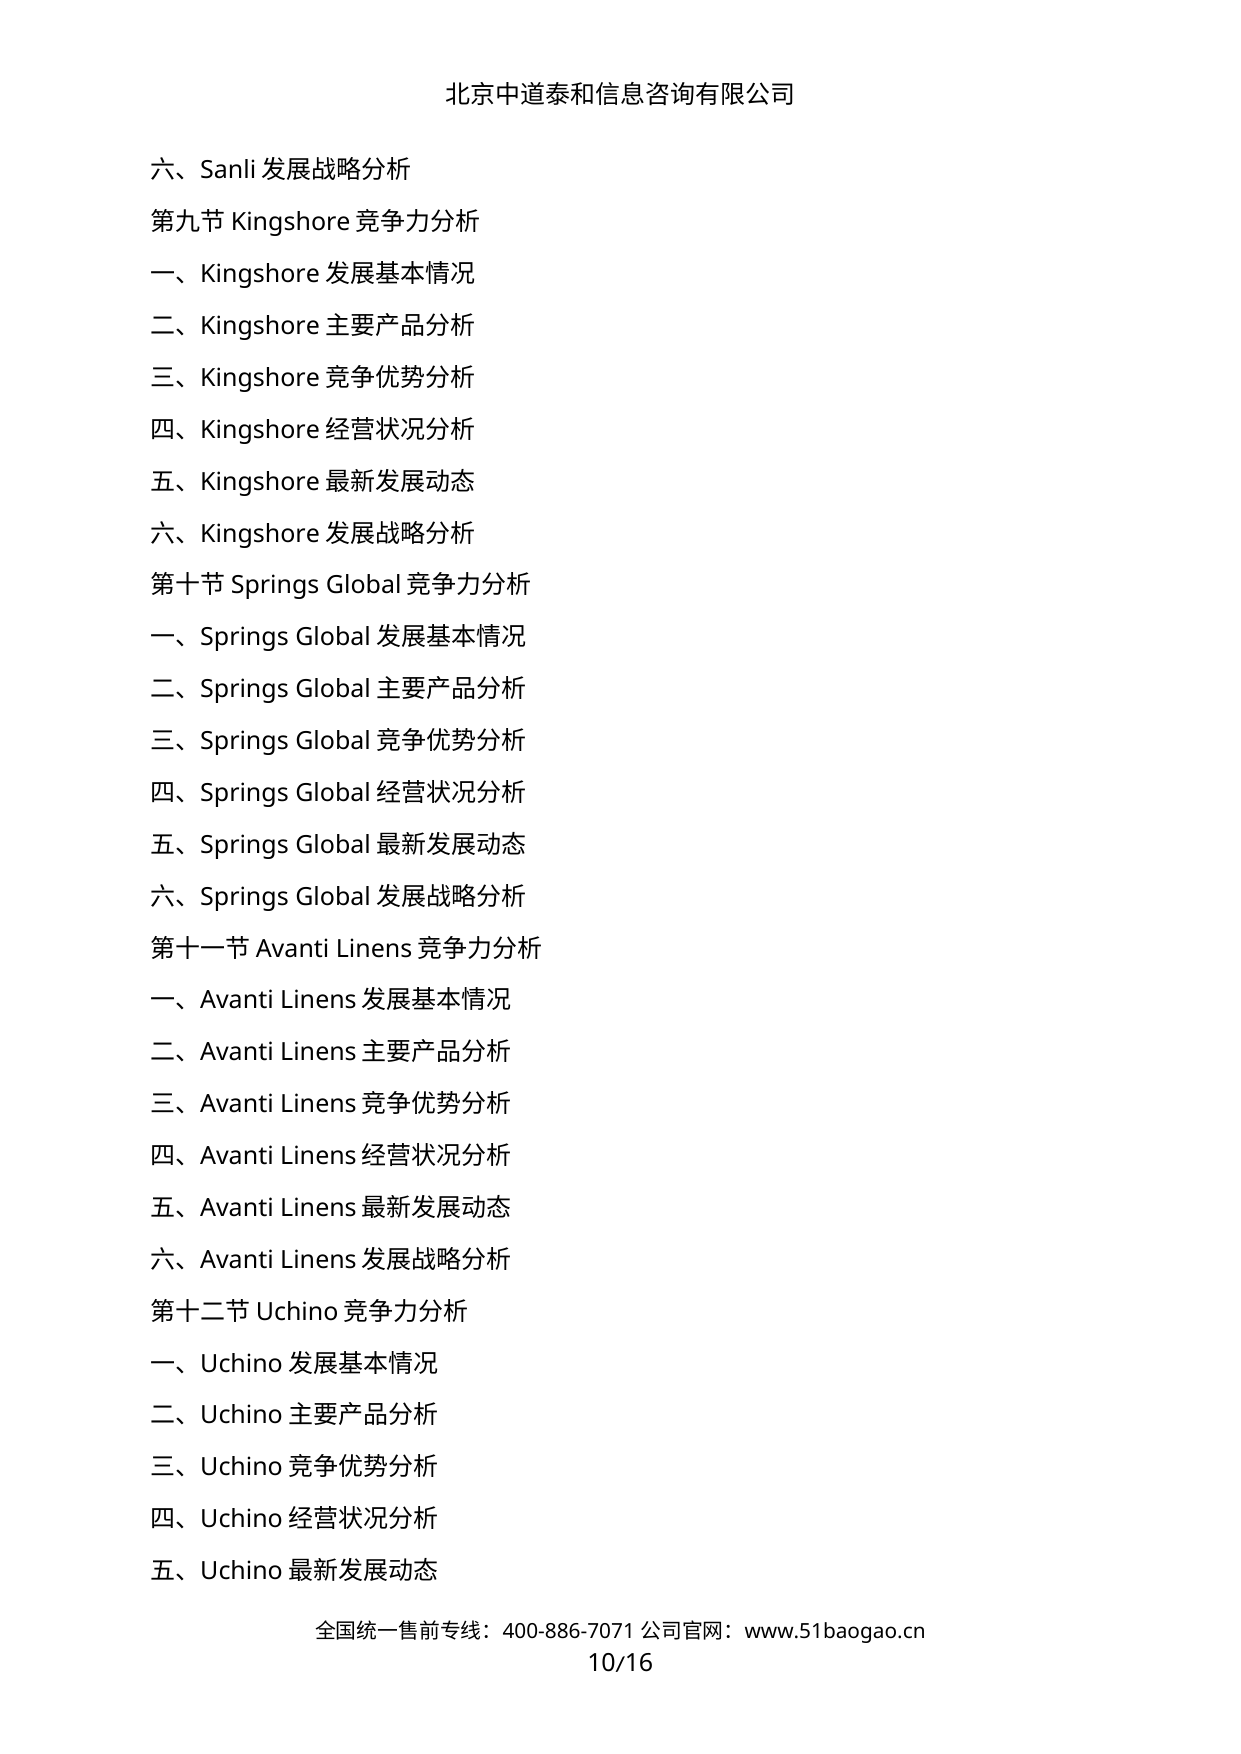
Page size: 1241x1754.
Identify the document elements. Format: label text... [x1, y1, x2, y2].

text 二、Avanti Linens主要产品分析 [150, 1032, 1090, 1068]
text 六、Springs Global发展战略分析 [150, 876, 1090, 912]
text 四、Springs Global经营状况分析 [150, 772, 1090, 809]
text 六、Avanti Linens发展战略分析 [150, 1239, 1090, 1276]
text 第十一节 Avanti Linens竞争力分析 [150, 928, 1090, 964]
text 第十二节 Uchino竞争力分析 [150, 1291, 1090, 1327]
text 六、Kingshore发展战略分析 [150, 513, 1090, 549]
text 五、Uchino最新发展动态 [150, 1551, 1090, 1587]
text 四、Kingshore经营状况分析 [150, 409, 1090, 446]
text 三、Kingshore竞争优势分析 [150, 357, 1090, 394]
text 一、Uchino发展基本情况 [150, 1343, 1090, 1379]
text 六、Sanli发展战略分析 [150, 150, 1090, 186]
text 二、Kingshore主要产品分析 [150, 306, 1090, 342]
text 二、Uchino主要产品分析 [150, 1395, 1090, 1431]
text 第九节 Kingshore竞争力分析 [150, 202, 1090, 238]
text 三、Springs Global竞争优势分析 [150, 721, 1090, 757]
text 一、Avanti Linens发展基本情况 [150, 980, 1090, 1016]
text 一、Kingshore发展基本情况 [150, 254, 1090, 290]
text 三、Uchino竞争优势分析 [150, 1447, 1090, 1483]
text 五、Avanti Linens最新发展动态 [150, 1187, 1090, 1224]
text 四、Uchino经营状况分析 [150, 1499, 1090, 1535]
text 五、Kingshore最新发展动态 [150, 461, 1090, 497]
text 第十节 Springs Global竞争力分析 [150, 565, 1090, 601]
text 二、Springs Global主要产品分析 [150, 669, 1090, 705]
text 五、Springs Global最新发展动态 [150, 824, 1090, 861]
text 三、Avanti Linens竞争优势分析 [150, 1084, 1090, 1120]
text 四、Avanti Linens经营状况分析 [150, 1136, 1090, 1172]
text 一、Springs Global发展基本情况 [150, 617, 1090, 653]
